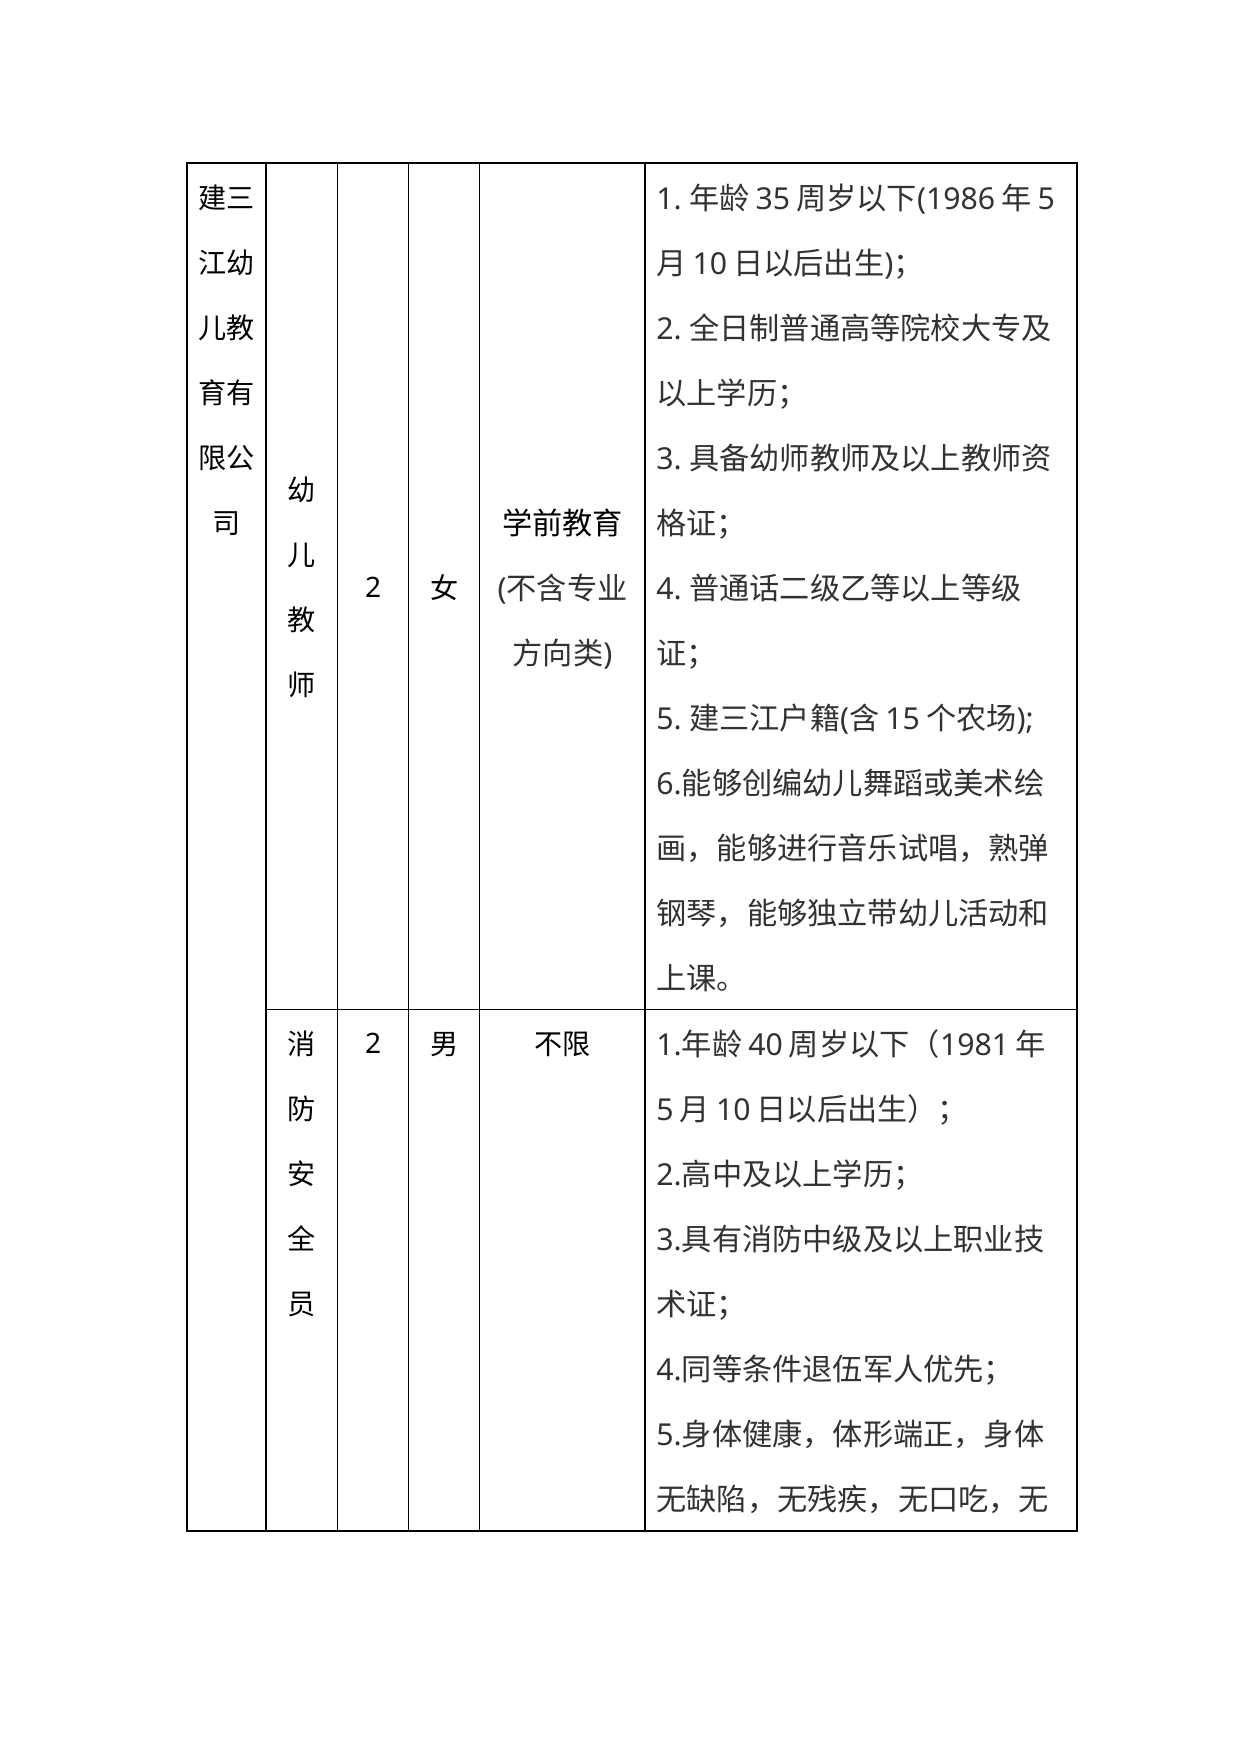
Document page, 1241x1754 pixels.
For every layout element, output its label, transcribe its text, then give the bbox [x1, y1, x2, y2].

table_cell 学前教育(不含专业方向类) [480, 164, 644, 1008]
table_cell 消防安全员 [267, 1010, 337, 1530]
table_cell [646, 1010, 1076, 1530]
table_cell 男 [409, 1010, 479, 1530]
table_cell 幼儿教师 [267, 164, 337, 1008]
table_cell 2 [338, 1010, 408, 1530]
table_cell 建三江幼儿教育有限公司 [188, 164, 265, 1530]
table_cell 1. 年龄35周岁以下(1986年5月10日以后出生)； 2. 全日制普通高等院校大专及以上学历； 3. 具备幼师教师及以上教师资格证； 4. 普通话二级乙等以上等级证； 5. 建三江户籍(含15个农场); 6.能够创编幼儿舞蹈或美术绘画，能够进行音乐试唱，熟弹钢琴，能够独立带幼儿活动和上课。 [646, 164, 1076, 1008]
table_cell 2 [338, 164, 408, 1008]
table_cell 不限 [480, 1010, 644, 1530]
table_cell 女 [409, 164, 479, 1008]
